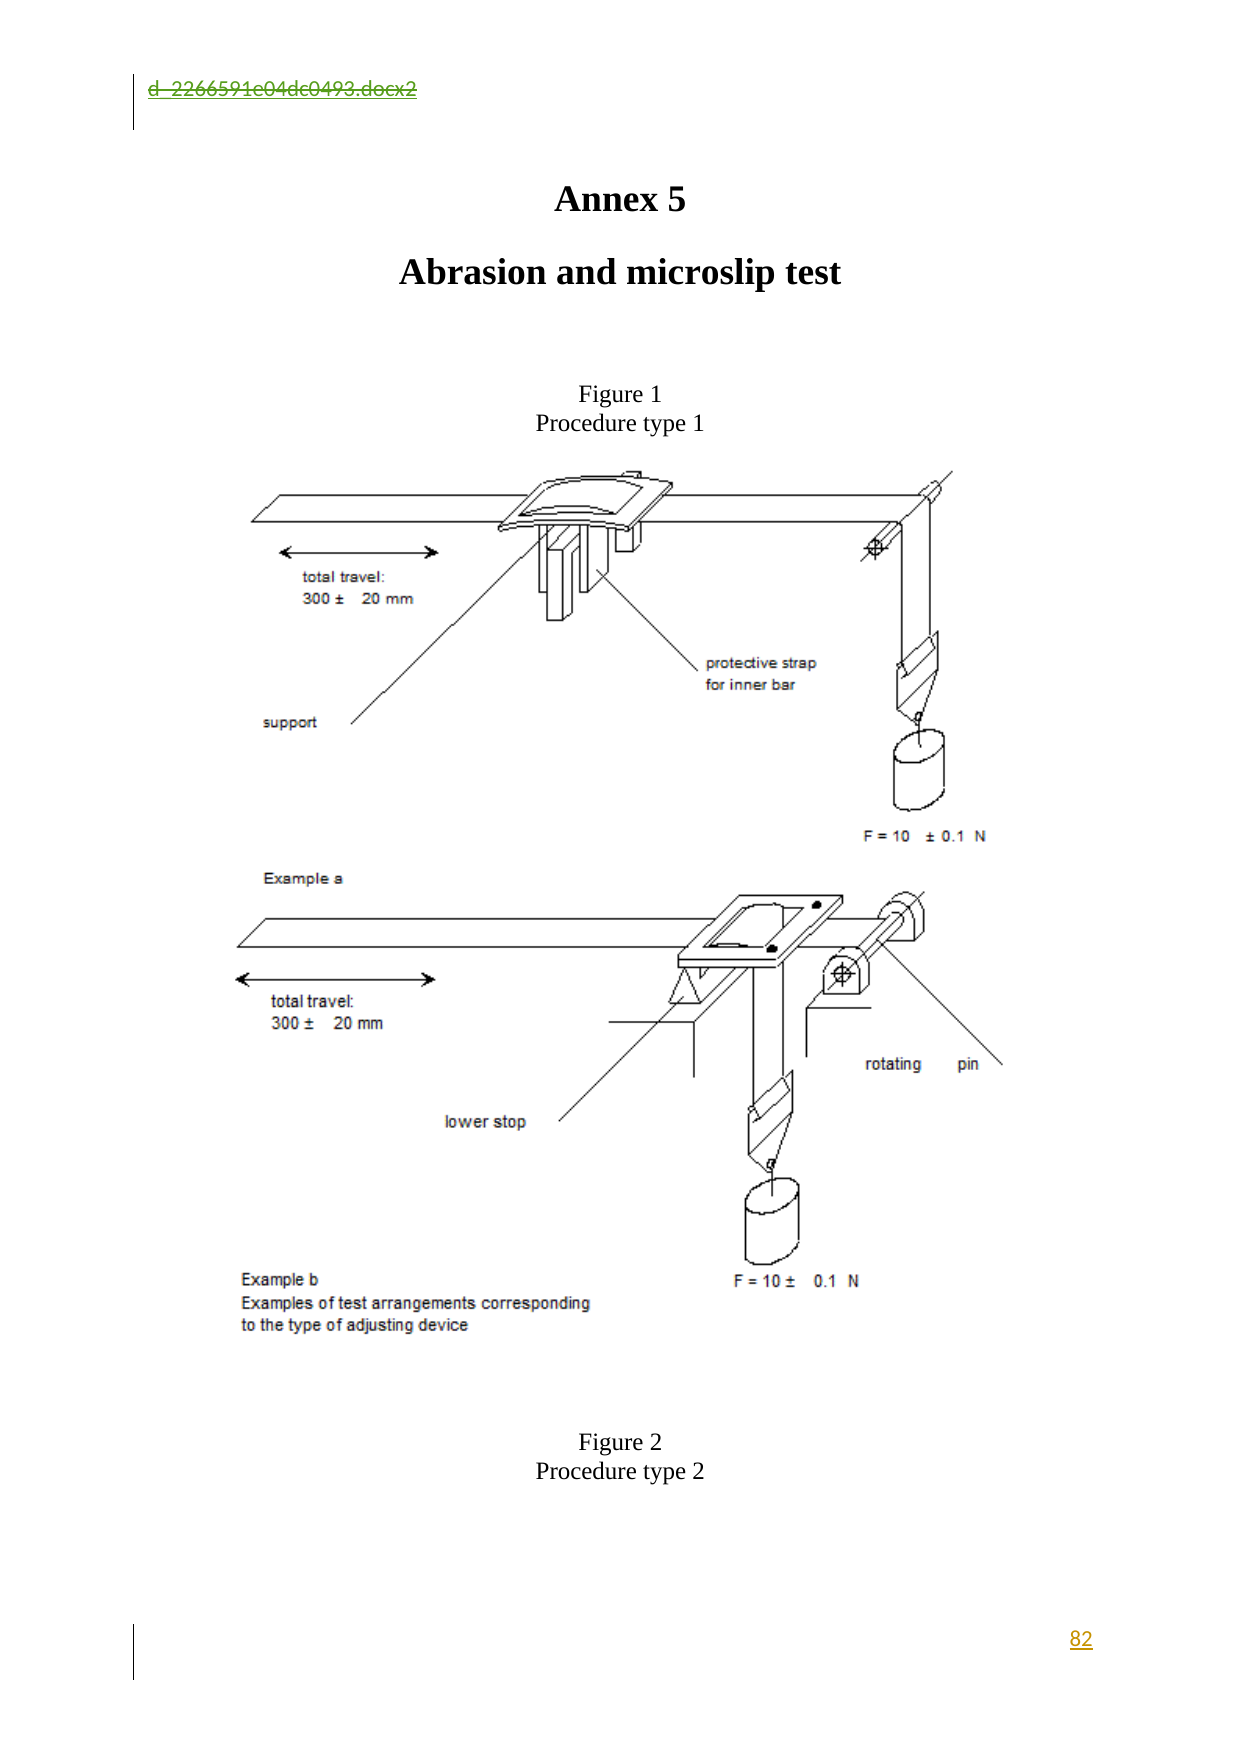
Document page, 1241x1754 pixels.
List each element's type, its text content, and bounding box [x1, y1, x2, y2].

text Figure 1 Procedure type 1 [148, 379, 1092, 437]
text Figure 2 Procedure type 2 [148, 1427, 1092, 1485]
text Annex 5 [148, 177, 1092, 220]
picture [234, 466, 1006, 1342]
text Abrasion and microslip test [148, 249, 1092, 292]
